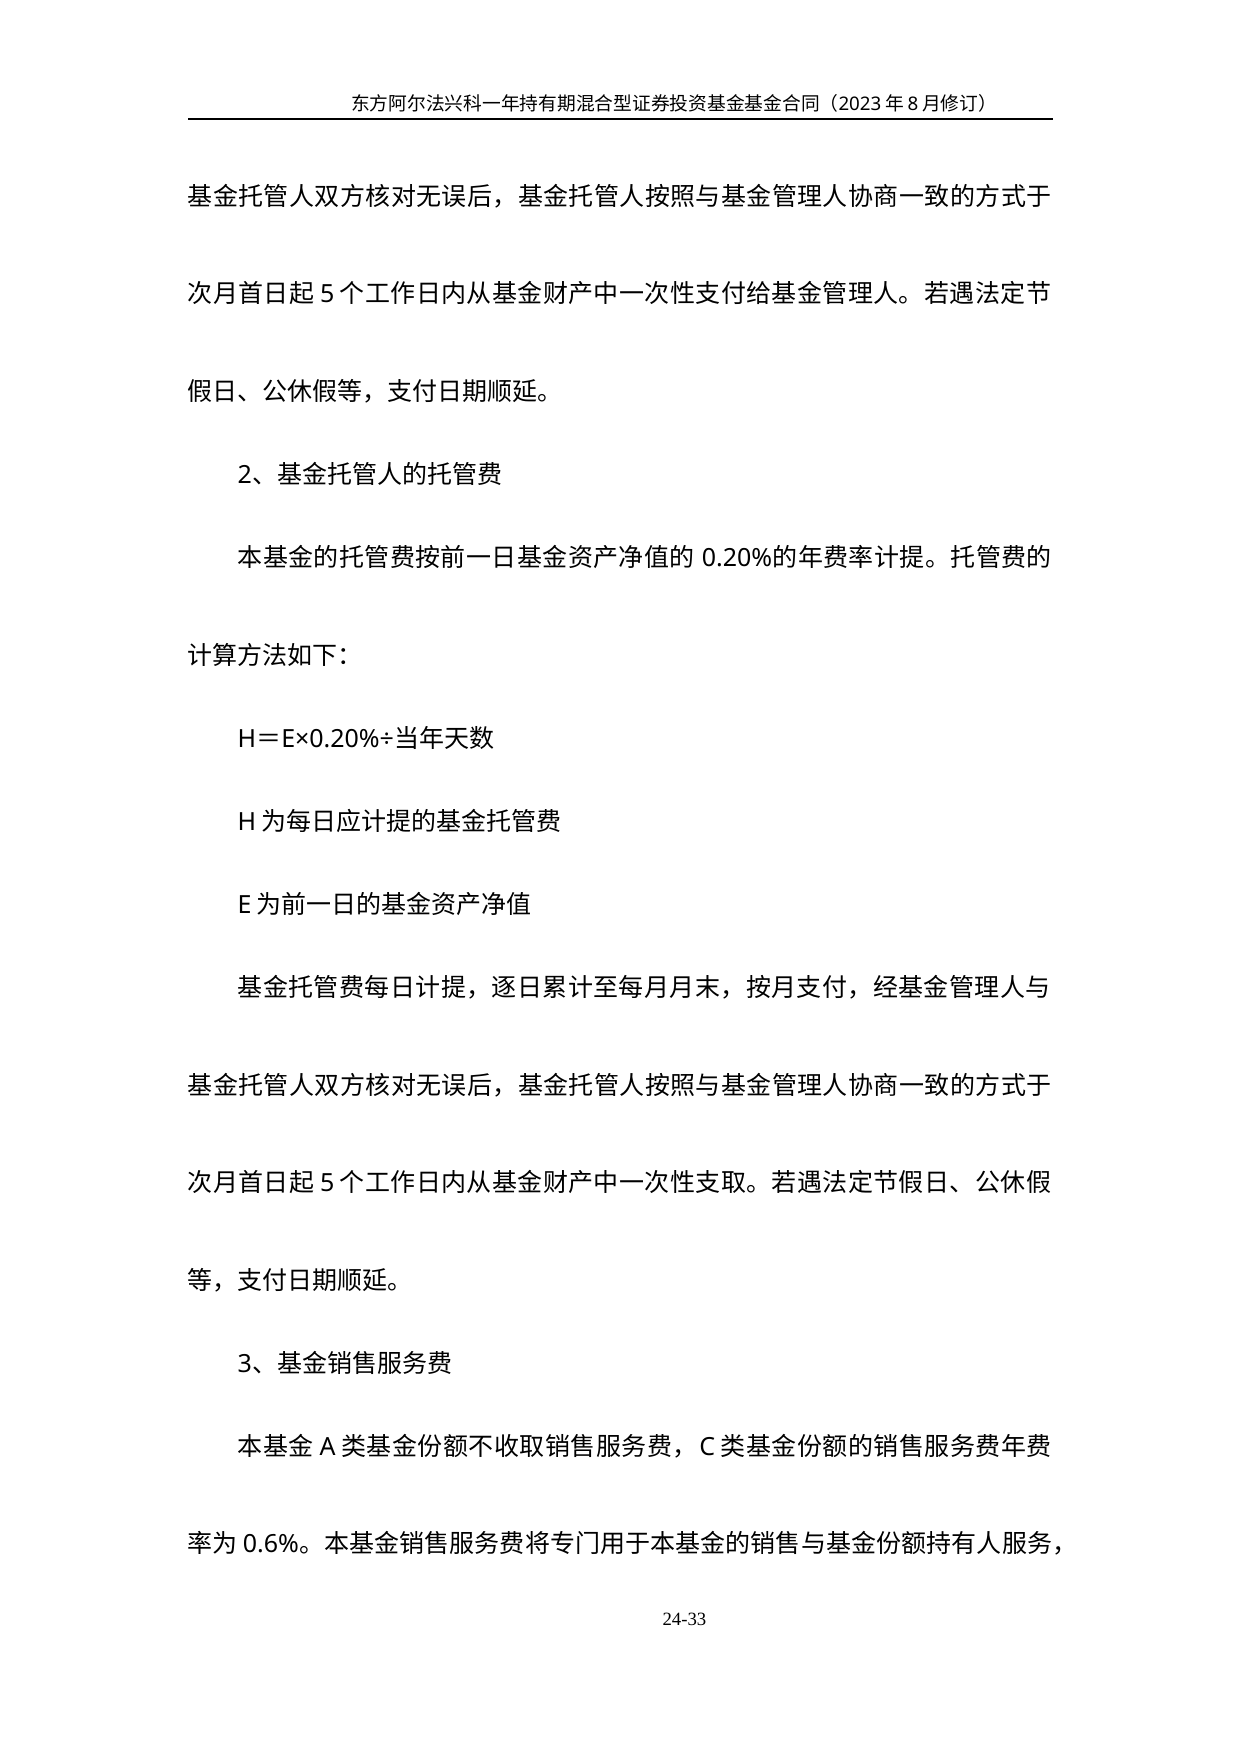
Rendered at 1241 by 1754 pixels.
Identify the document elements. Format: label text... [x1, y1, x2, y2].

text 3、基金销售服务费 [187, 1329, 1053, 1394]
text 2、基金托管人的托管费 [187, 440, 1053, 505]
text 本基金的托管费按前一日基金资产净值的0.20%的年费率计提。托管费的计算方法如下： [187, 523, 1053, 686]
text H＝E×0.20%÷当年天数 [187, 704, 1053, 769]
text 基金托管费每日计提，逐日累计至每月月末，按月支付，经基金管理人与基金托管人双方核对无误后，基金托管人按照与基金管理人协商一致的方式于次月首日起5个工作日内从基金财产中一次性支取。若遇法定节假日、公休假等，支付日期顺延。 [187, 953, 1053, 1311]
text E为前一日的基金资产净值 [187, 870, 1053, 935]
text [187, 162, 1053, 422]
text H为每日应计提的基金托管费 [187, 787, 1053, 852]
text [187, 1412, 1053, 1574]
